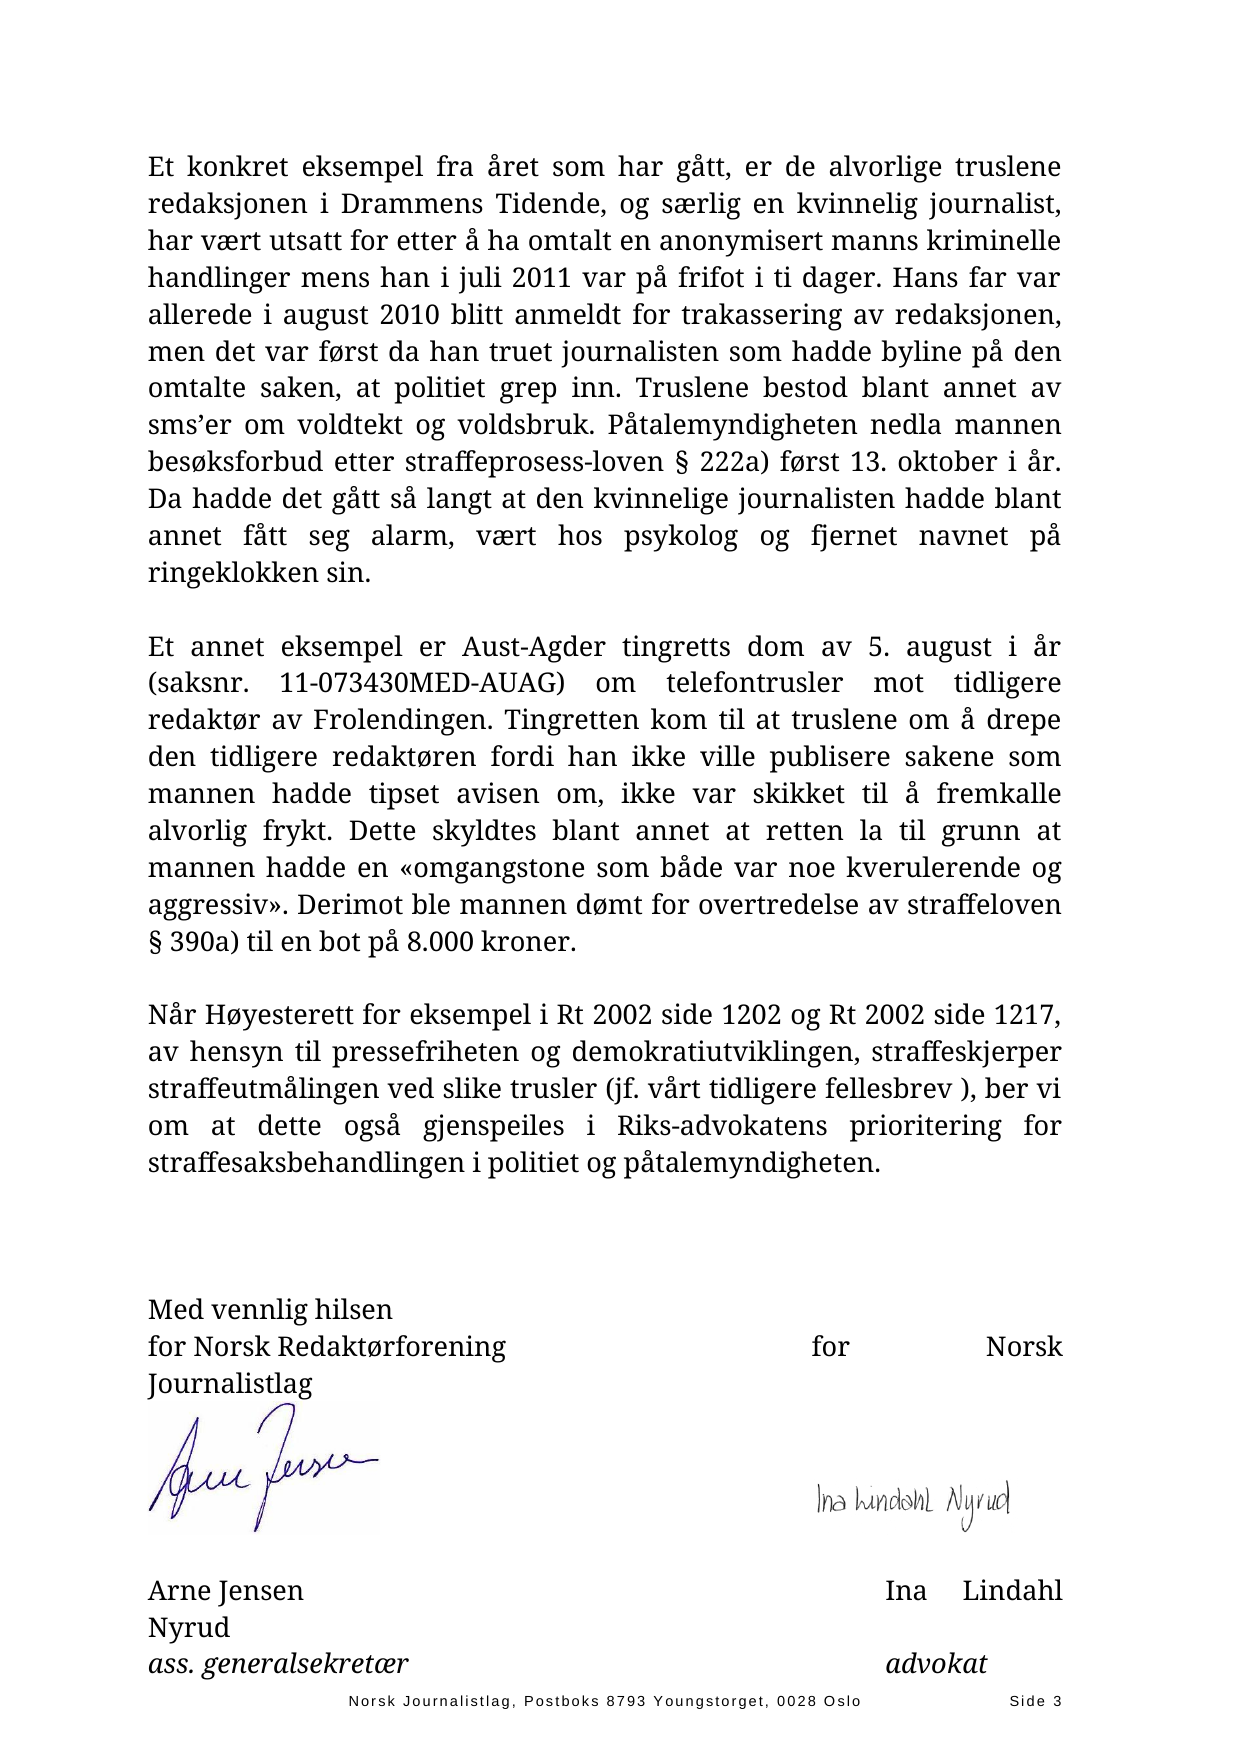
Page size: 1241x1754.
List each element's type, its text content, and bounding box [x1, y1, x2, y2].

text Med vennlig hilsen [148, 1291, 1063, 1328]
picture [147, 1401, 381, 1535]
picture [811, 1478, 1018, 1535]
text Arne Jensen Ina Lindahl Nyrud [148, 1571, 1063, 1645]
text Et annet eksempel er Aust-Agder tingretts dom av 5. august i år (saksnr. 11-073430MED-AUAG) om telefontrusler mot tidligere redaktør av Frolendingen. Tingretten kom til at truslene om å drepe den tidligere redaktøren fordi han ikke ville publisere sakene som mannen hadde tipset avisen om, ikke var skikket til å fremkalle alvorlig frykt. Dette skyldtes blant annet at retten la til grunn at mannen hadde en «omgangstone som både var noe kverulerende og aggressiv». Derimot ble mannen dømt for overtredelse av straffeloven § 390a) til en bot på 8.000 kroner. [148, 627, 1063, 959]
text Et konkret eksempel fra året som har gått, er de alvorlige truslene redaksjonen i Drammens Tidende, og særlig en kvinnelig journalist, har vært utsatt for etter å ha omtalt en anonymisert manns kriminelle handlinger mens han i juli 2011 var på frifot i ti dager. Hans far var allerede i august 2010 blitt anmeldt for trakassering av redaksjonen, men det var først da han truet journalisten som hadde byline på den omtalte saken, at politiet grep inn. Truslene bestod blant annet av sms’er om voldtekt og voldsbruk. Påtalemyndigheten nedla mannen besøksforbud etter straffeprosess-loven § 222a) først 13. oktober i år. Da hadde det gått så langt at den kvinnelige journalisten hadde blant annet fått seg alarm, vært hos psykolog og fjernet navnet på ringeklokken sin. [148, 148, 1063, 590]
text for Norsk Redaktørforening for Norsk Journalistlag [148, 1328, 1063, 1401]
text ass. generalsekretær advokat [148, 1645, 1063, 1682]
text Når Høyesterett for eksempel i Rt 2002 side 1202 og Rt 2002 side 1217, av hensyn til pressefriheten og demokratiutviklingen, straffeskjerper straffeutmålingen ved slike trusler (jf. vårt tidligere fellesbrev ), ber vi om at dette også gjenspeiles i Riks-advokatens prioritering for straffesaksbehandlingen i politiet og påtalemyndigheten. [148, 996, 1063, 1180]
